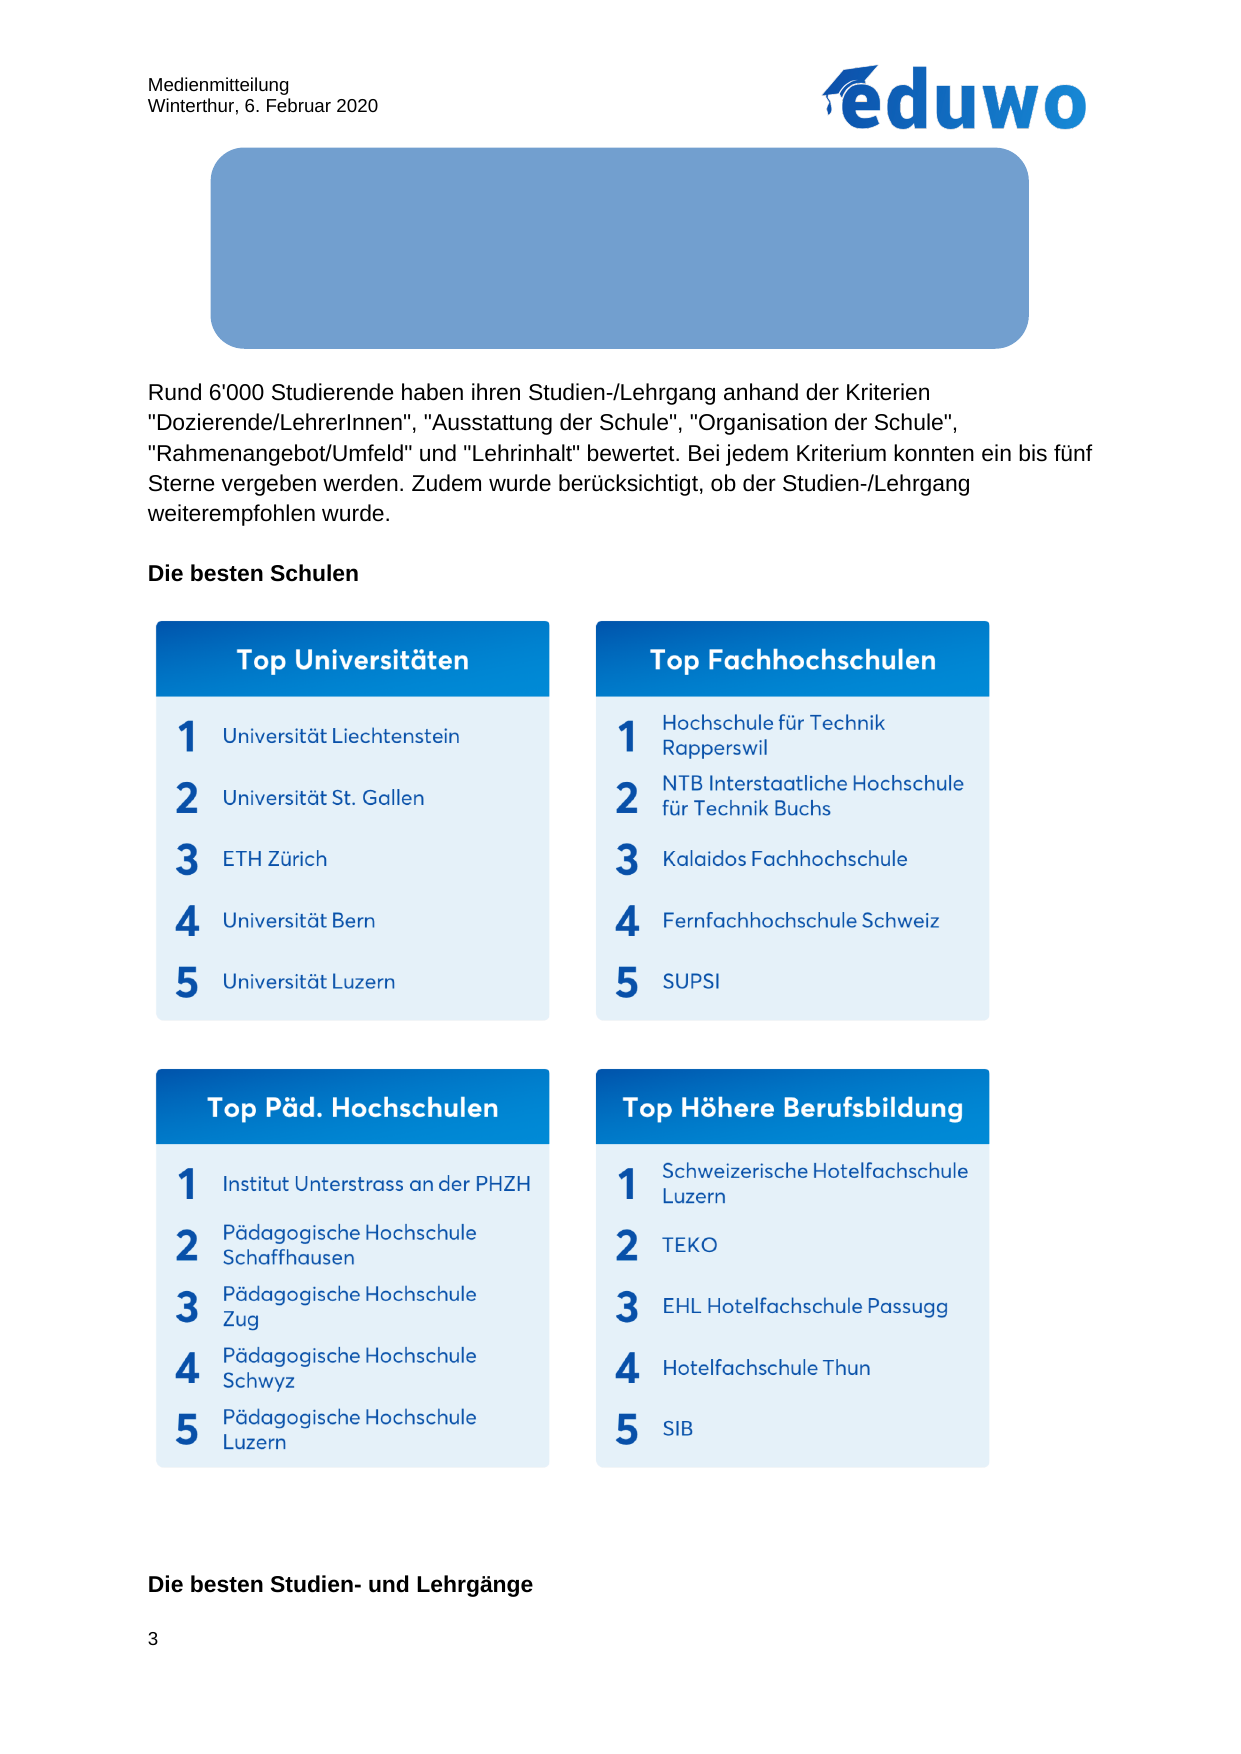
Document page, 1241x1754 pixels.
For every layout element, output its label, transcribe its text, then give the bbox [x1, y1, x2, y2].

text Die besten Schulen [148, 560, 1093, 587]
picture [587, 1068, 990, 1482]
picture [587, 620, 990, 1035]
picture [811, 56, 1096, 139]
text Rund 6'000 Studierende haben ihren Studien-/Lehrgang anhand der Kriterien "Dozierende/LehrerInnen", "Ausstattung der Schule", "Organisation der Schule", "Rahmenangebot/Umfeld" und "Lehrinhalt" bewertet. Bei jedem Kriterium konnten ein bis fünf Sterne vergeben werden. Zudem wurde berücksichtigt, ob der Studien-/Lehrgang weiterempfohlen wurde. [148, 379, 1093, 526]
text Die besten Studien- und Lehrgänge [148, 1571, 1093, 1597]
picture [147, 620, 550, 1035]
picture [147, 1068, 550, 1482]
